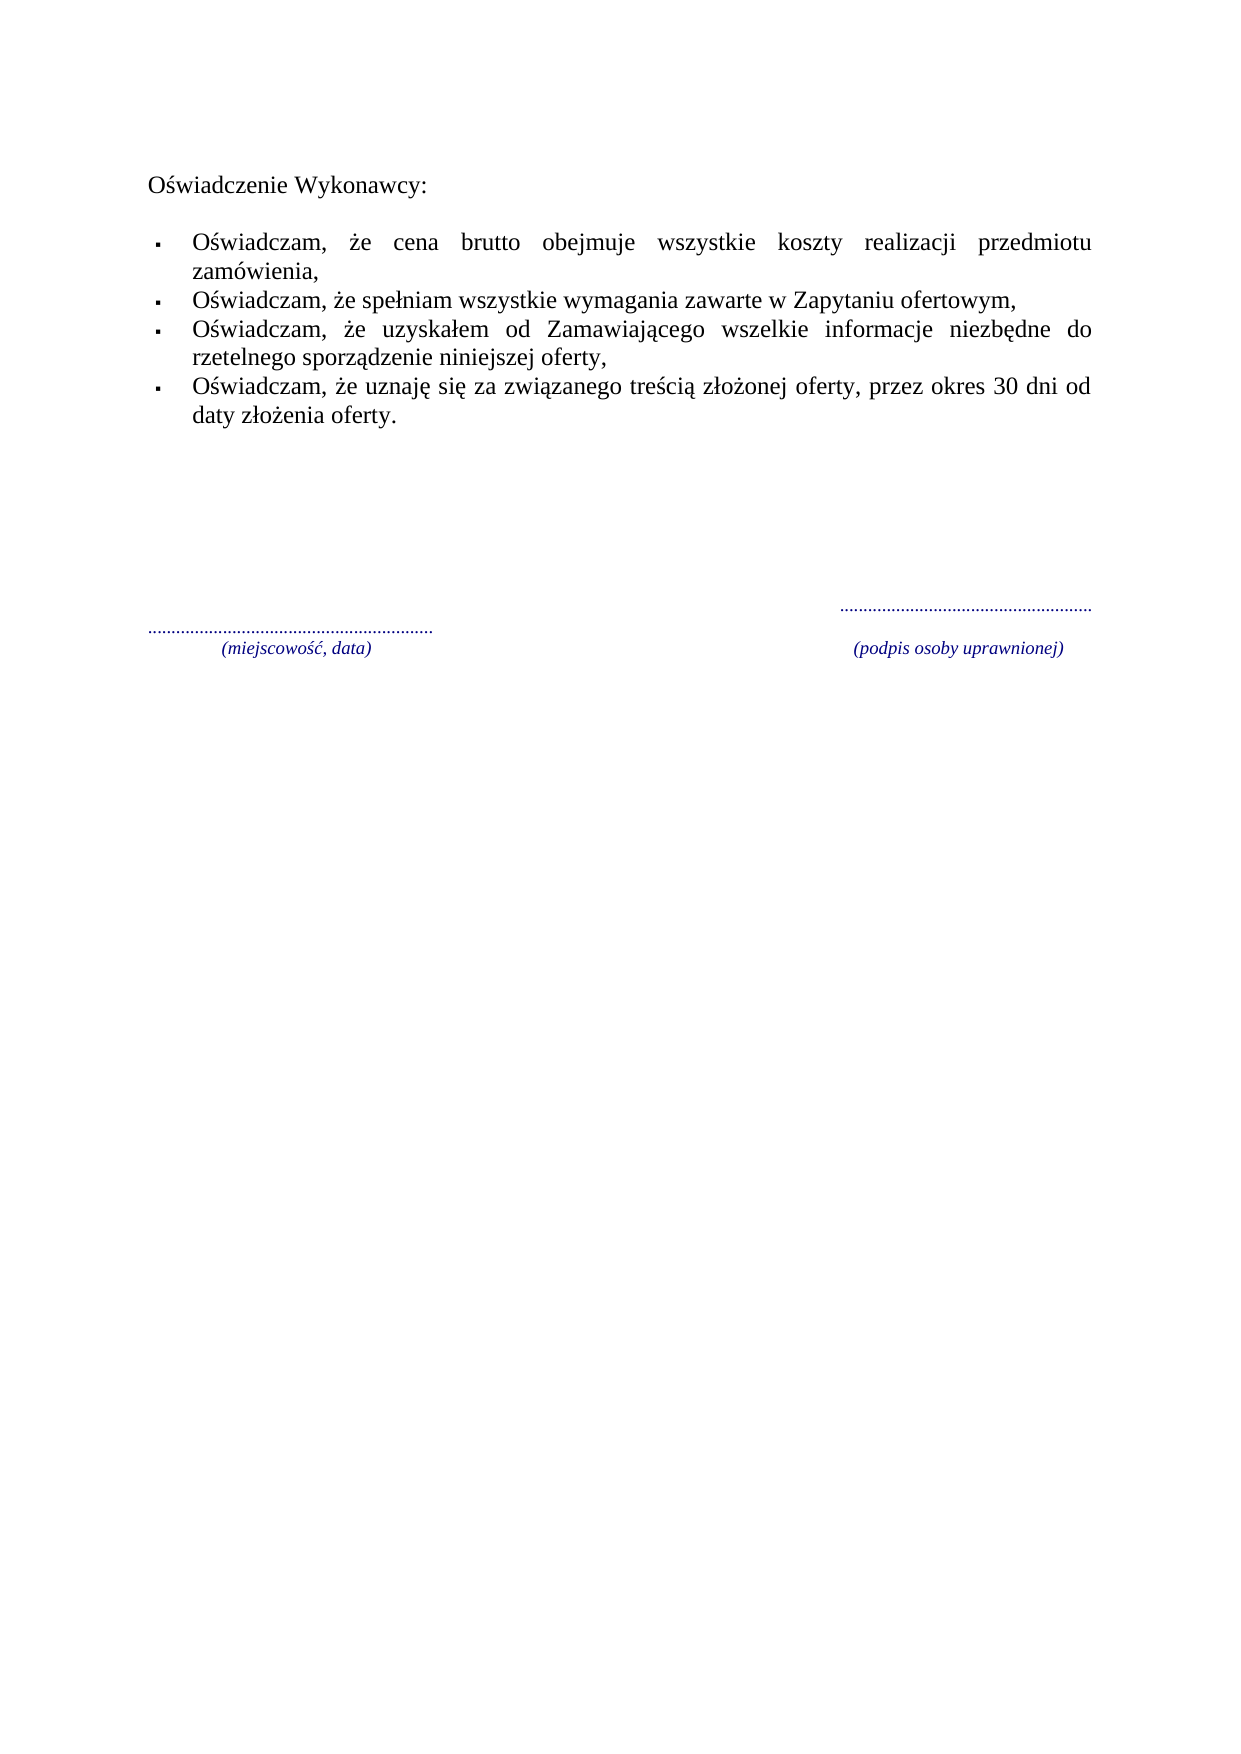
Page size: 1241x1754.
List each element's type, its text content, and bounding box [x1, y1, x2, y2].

list Oświadczam, że uzyskałem od Zamawiającego wszelkie informacje niezbędne do rzetelnego sporządzenie niniejszej oferty, [154, 314, 1093, 371]
list Oświadczam, że spełniam wszystkie wymagania zawarte w Zapytaniu ofertowym, [154, 285, 1093, 314]
text (miejscowość, data) (podpis osoby uprawnionej) [148, 637, 1093, 659]
list Oświadczam, że uznaję się za związanego treścią złożonej oferty, przez okres 30 dni od daty złożenia oferty. [154, 371, 1093, 429]
text Oświadczenie Wykonawcy: [148, 170, 1093, 199]
list Oświadczam, że cena brutto obejmuje wszystkie koszty realizacji przedmiotu zamówienia, [154, 227, 1093, 285]
text ...................................................... ............................................................. [148, 594, 1093, 637]
